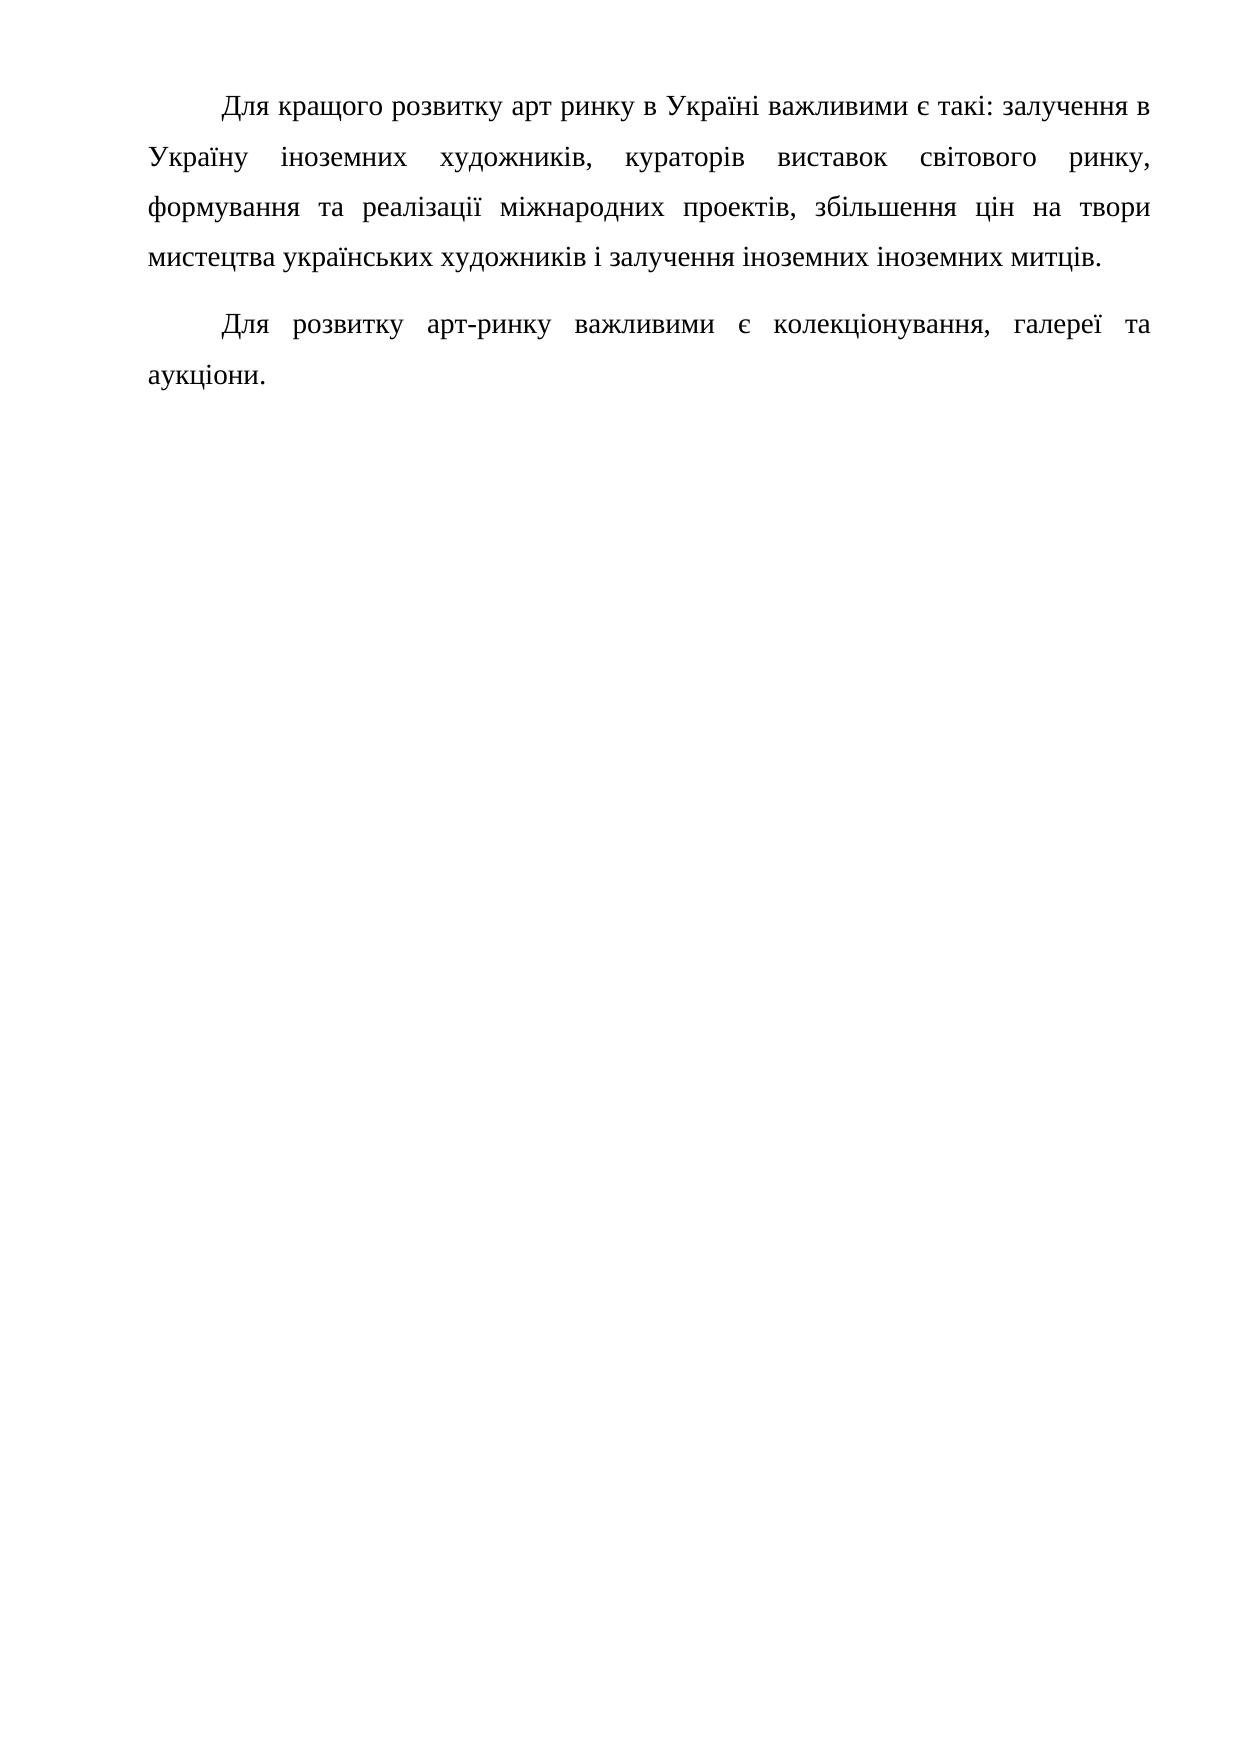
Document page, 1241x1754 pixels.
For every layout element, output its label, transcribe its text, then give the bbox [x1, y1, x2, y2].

text Для розвитку арт-ринку важливими є колекціонування, галереї та аукціони. [148, 306, 1152, 390]
text Для кращого розвитку арт ринку в Україні важливими є такі: залучення в Україну іноземних художників, кураторів виставок світового ринку, формування та реалізації міжнародних проектів, збільшення цін на твори мистецтва українських художників і залучення іноземних іноземних митців. [148, 88, 1152, 273]
